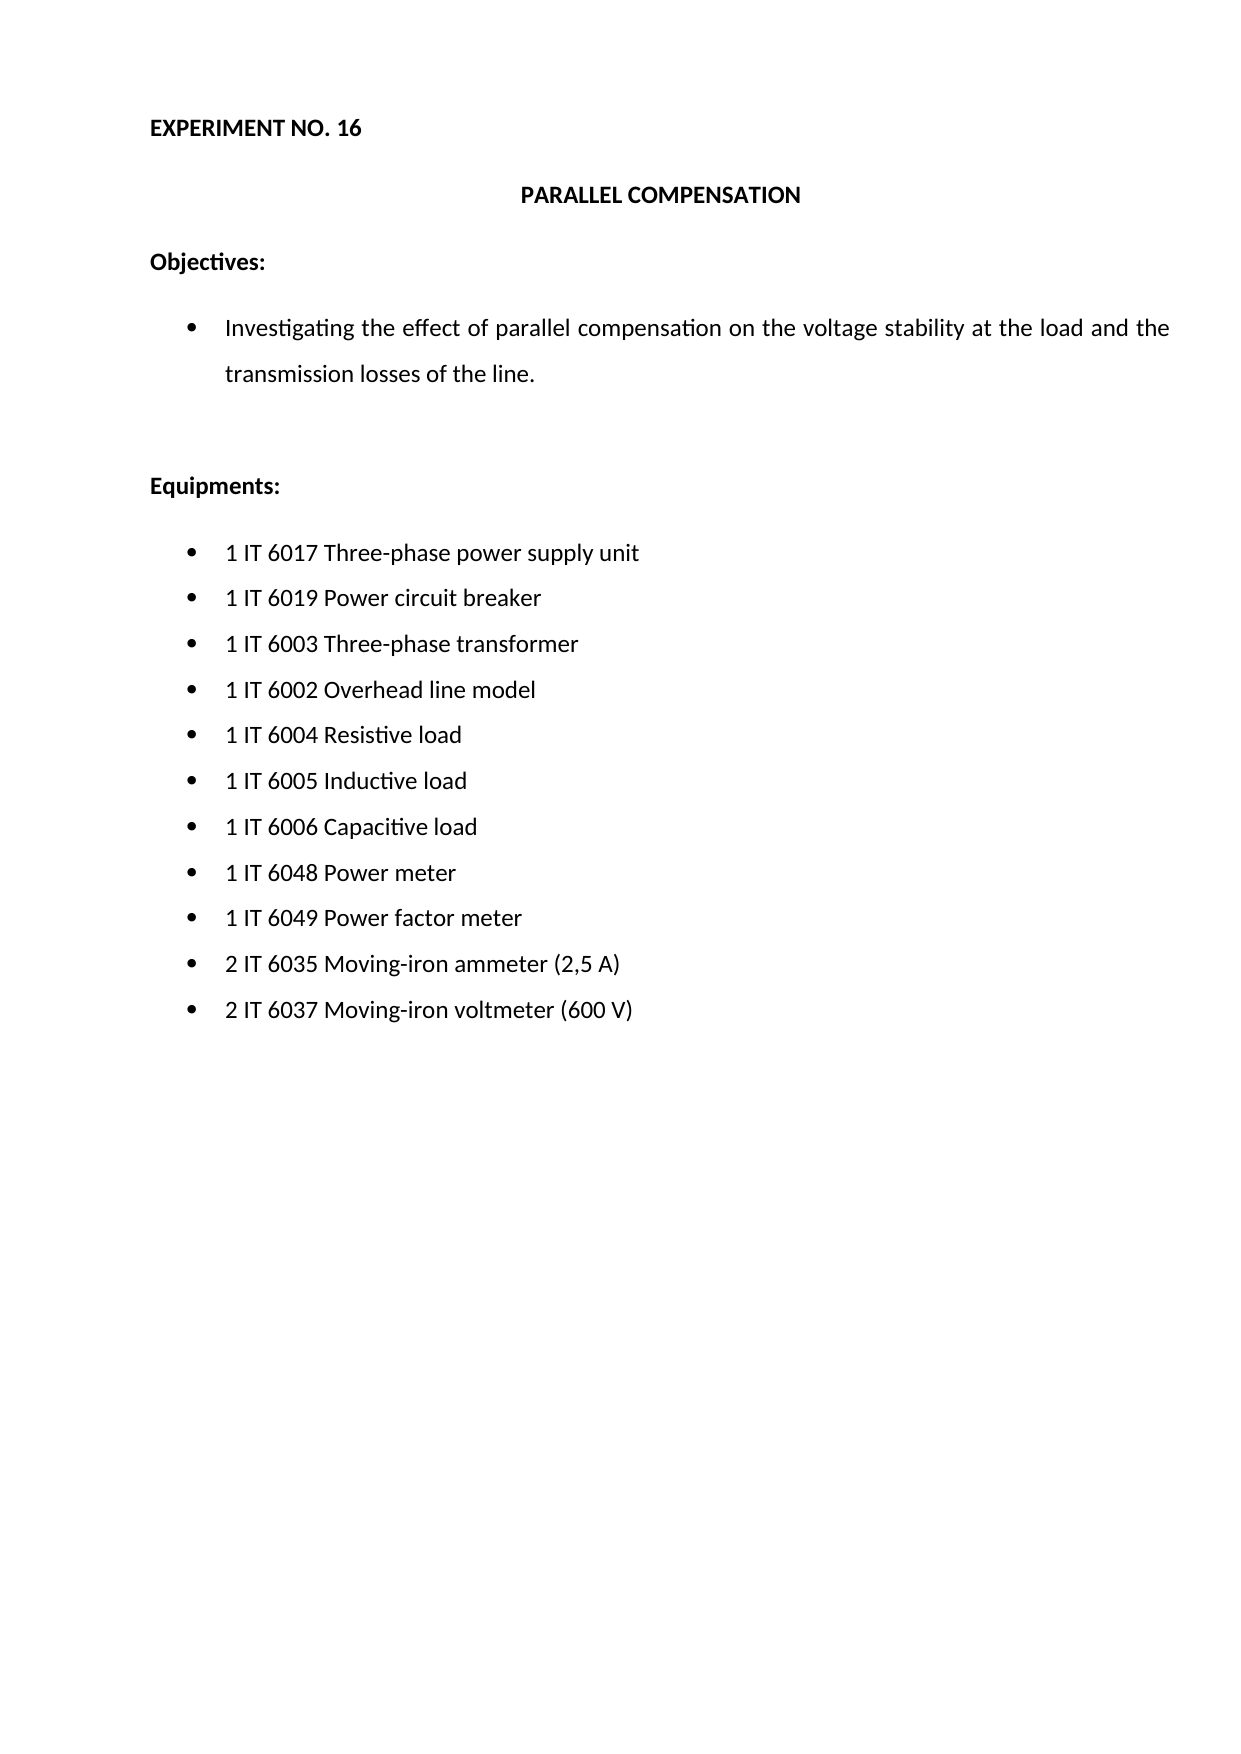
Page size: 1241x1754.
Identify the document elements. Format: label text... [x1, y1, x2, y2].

list 1 IT 6017 Three-phase power supply unit [187, 537, 1172, 567]
list 2 IT 6035 Moving-iron ammeter (2,5 A) [187, 948, 1172, 979]
list 1 IT 6049 Power factor meter [187, 903, 1172, 933]
list 1 IT 6003 Three-phase transformer [187, 628, 1172, 659]
text PARALLEL COMPENSATION [150, 179, 1172, 209]
list 1 IT 6002 Overhead line model [187, 674, 1172, 704]
list 1 IT 6004 Resistive load [187, 720, 1172, 750]
text EXPERIMENT NO. 16 [150, 112, 1172, 143]
list 1 IT 6048 Power meter [187, 857, 1172, 887]
list 1 IT 6005 Inductive load [187, 765, 1172, 796]
text Objectives: [150, 246, 1172, 276]
list 2 IT 6037 Moving-iron voltmeter (600 V) [187, 994, 1172, 1024]
list 1 IT 6006 Capacitive load [187, 811, 1172, 842]
list 1 IT 6019 Power circuit breaker [187, 582, 1172, 613]
list Investigating the effect of parallel compensation on the voltage stability at the load and the transmission losses of the line. [187, 312, 1172, 388]
text Equipments: [150, 470, 1172, 501]
